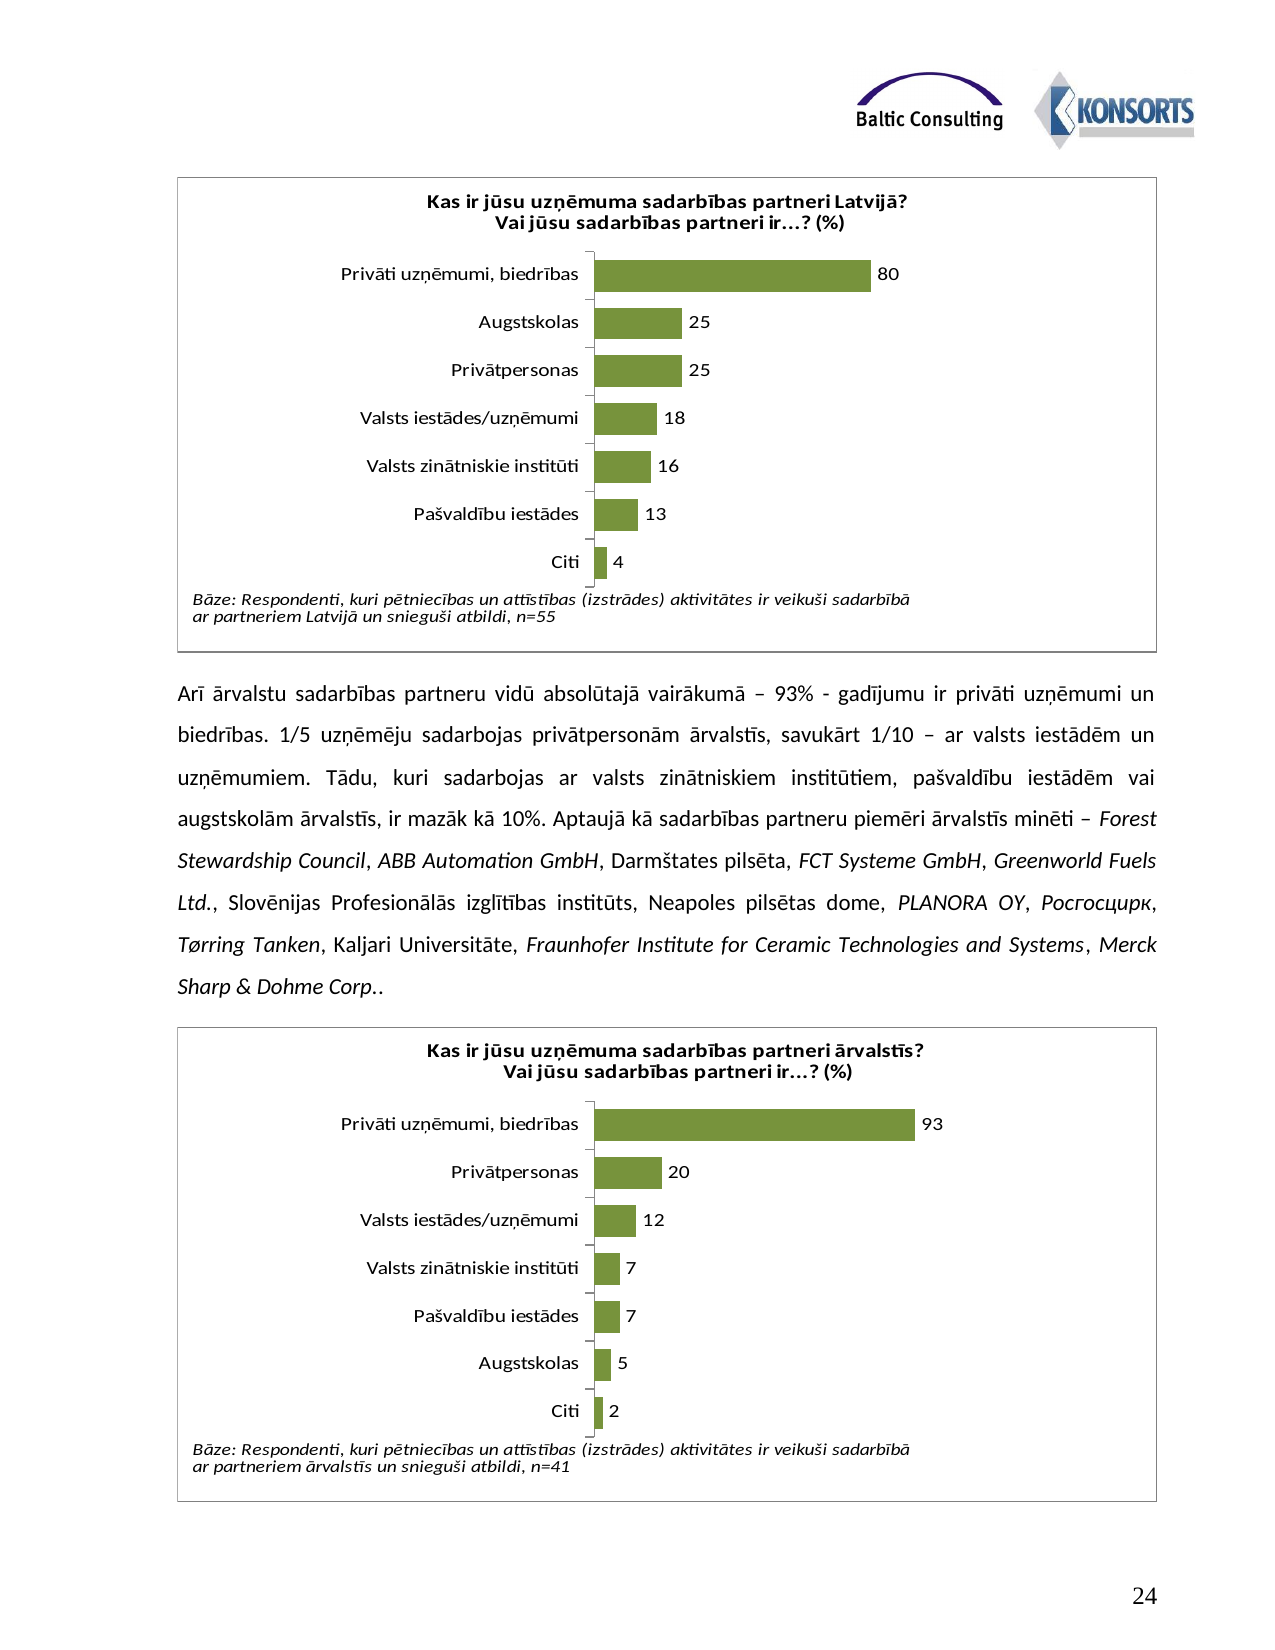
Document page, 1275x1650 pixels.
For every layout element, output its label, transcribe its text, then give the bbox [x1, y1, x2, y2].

text Arī ārvalstu sadarbības partneru vidū absolūtajā vairākumā – 93% - gadījumu ir privāti uzņēmumi un biedrības. 1/5 uzņēmēju sadarbojas privātpersonām ārvalstīs, savukārt 1/10 – ar valsts iestādēm un uzņēmumiem. Tādu, kuri sadarbojas ar valsts zinātniskiem institūtiem, pašvaldību iestādēm vai augstskolām ārvalstīs, ir mazāk kā 10%. Aptaujā kā sadarbības partneru piemēri ārvalstīs minēti – Forest Stewardship Council, ABB Automation GmbH, Darmštates pilsēta, FCT Systeme GmbH, Greenworld Fuels Ltd., Slovēnijas Profesionālās izglītības institūts, Neapoles pilsētas dome, PLANORA OY, Росгосцирк, Tørring Tanken, Kaljari Universitāte, Fraunhofer Institute for Ceramic Technologies and Systems, Merck Sharp & Dohme Corp.. [177, 679, 1157, 1001]
picture [850, 68, 1005, 138]
picture [1032, 68, 1196, 150]
